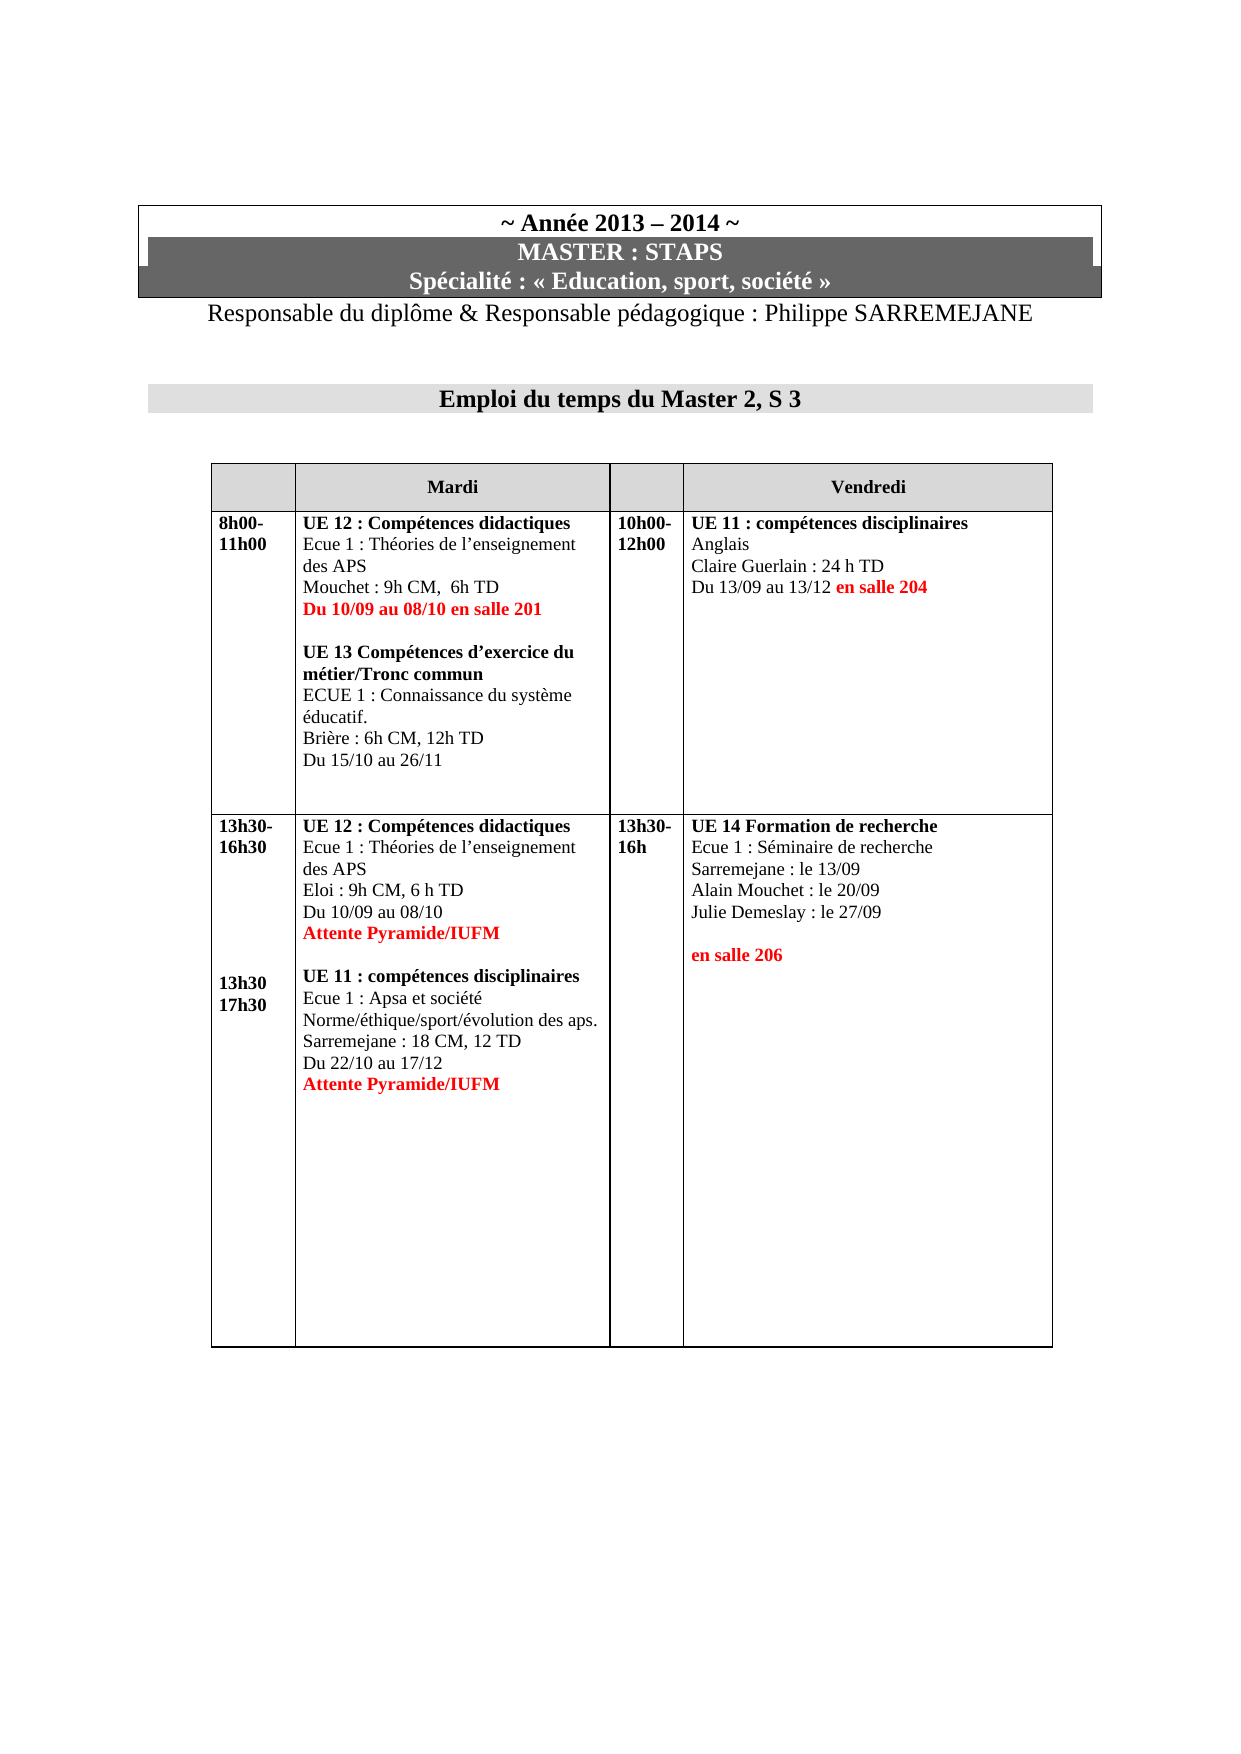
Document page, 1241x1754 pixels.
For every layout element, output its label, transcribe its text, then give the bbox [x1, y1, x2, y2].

table_cell UE 14 Formation de recherche Ecue 1 : Séminaire de recherche Sarremejane : le 13/09 Alain Mouchet : le 20/09 Julie Demeslay : le 27/09 en salle 206 [684, 815, 1052, 1346]
table_cell 13h30- 16h30 13h30 17h30 [212, 815, 295, 1346]
table_cell 13h30- 16h [611, 815, 683, 1346]
table_header Mardi [296, 464, 609, 511]
table_cell 10h00-12h00 [611, 512, 683, 813]
title MASTER : STAPS [148, 237, 1093, 263]
title Spécialité : « Education, sport, société » [139, 263, 1101, 297]
table_cell UE 11 : compétences disciplinaires Anglais Claire Guerlain : 24 h TD Du 13/09 au 13/12 en salle 204 [684, 512, 1052, 813]
table_cell UE 12 : Compétences didactiques Ecue 1 : Théories de l’enseignement des APS Eloi : 9h CM, 6 h TD Du 10/09 au 08/10 Attente Pyramide/IUFM UE 11 : compétences disciplinaires Ecue 1 : Apsa et société Norme/éthique/sport/évolution des aps. Sarremejane : 18 CM, 12 TD Du 22/10 au 17/12 Attente Pyramide/IUFM [296, 815, 609, 1346]
table_header [212, 464, 295, 511]
table_header Vendredi [684, 464, 1052, 511]
text Responsable du diplôme & Responsable pédagogique : Philippe SARREMEJANE [148, 298, 1093, 326]
table_cell UE 12 : Compétences didactiques Ecue 1 : Théories de l’enseignement des APS Mouchet : 9h CM, 6h TD Du 10/09 au 08/10 en salle 201 UE 13 Compétences d’exercice du métier/Tronc commun ECUE 1 : Connaissance du système éducatif. Brière : 6h CM, 12h TD Du 15/10 au 26/11 [296, 512, 609, 813]
table_cell 8h00- 11h00 [212, 512, 295, 813]
text Emploi du temps du Master 2, S 3 [148, 384, 1093, 413]
table_header [611, 464, 683, 511]
title ~ Année 2013 – 2014 ~ [139, 206, 1101, 237]
